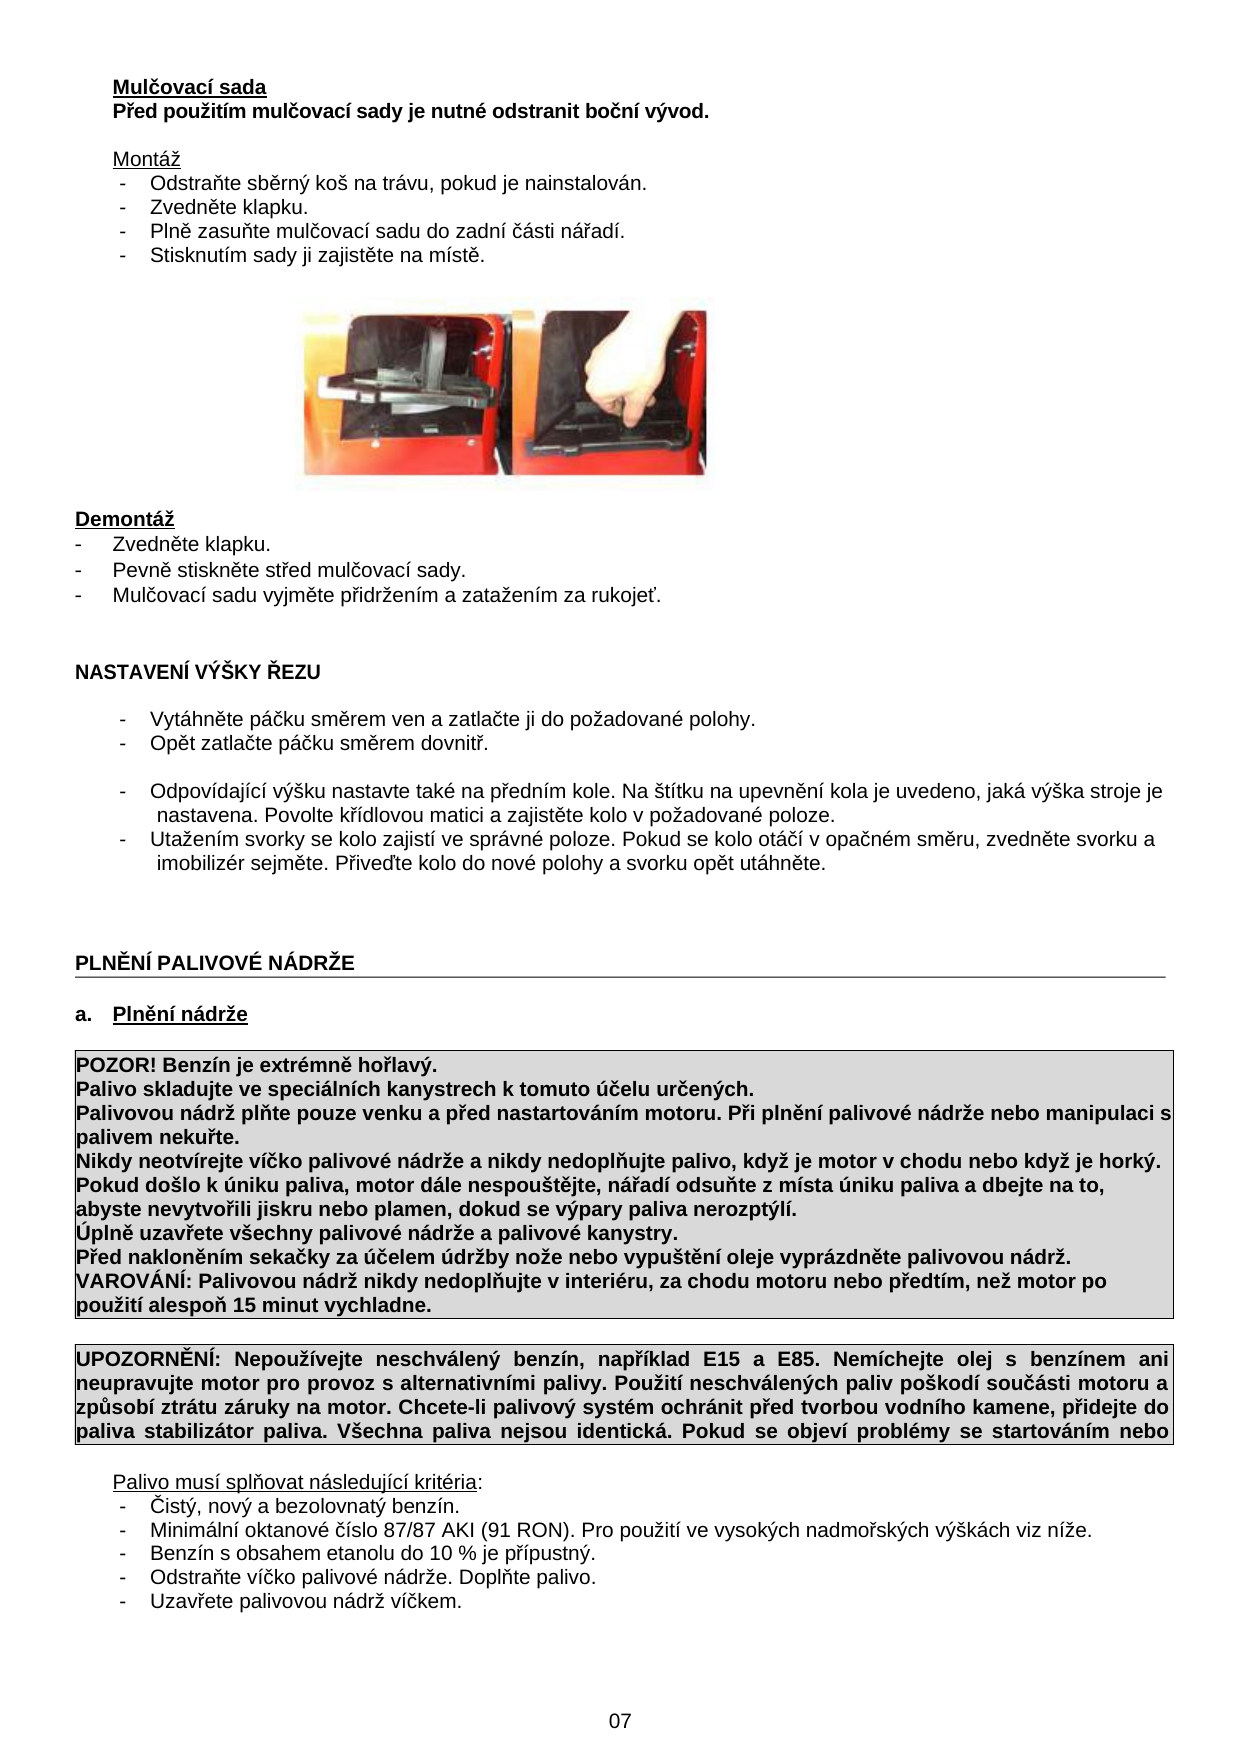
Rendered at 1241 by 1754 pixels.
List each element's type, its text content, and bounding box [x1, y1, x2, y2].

list Čistý, nový a bezolovnatý benzín. [119, 1493, 1194, 1517]
subtitle Před použitím mulčovací sady je nutné odstranit boční vývod. [112, 99, 1194, 123]
list Stisknutím sady ji zajistěte na místě. [119, 243, 1194, 267]
list Utažením svorky se kolo zajistí ve správné poloze. Pokud se kolo otáčí v opačném směru, zvedněte svorku a imobilizér sejměte. Přiveďte kolo do nové polohy a svorku opět utáhněte. [119, 827, 1170, 875]
list Odpovídající výšku nastavte také na předním kole. Na štítku na upevnění kola je uvedeno, jaká výška stroje je nastavena. Povolte křídlovou matici a zajistěte kolo v požadované poloze. [119, 779, 1169, 827]
subtitle PLNĚNÍ PALIVOVÉ NÁDRŽE [75, 951, 1194, 974]
picture [295, 297, 716, 491]
subtitle NASTAVENÍ VÝŠKY ŘEZU [75, 659, 1194, 683]
list Minimální oktanové číslo 87/87 AKI (91 RON). Pro použití ve vysokých nadmořských výškách viz níže. [119, 1517, 1194, 1541]
list Plnění nádrže [75, 1002, 1194, 1026]
text Palivo musí splňovat následující kritéria: [112, 1469, 1194, 1493]
text Mulčovací sada [112, 75, 1194, 99]
list Zvedněte klapku. [119, 195, 1194, 219]
list Zvedněte klapku. [75, 531, 1194, 557]
text Montáž [112, 147, 1194, 171]
list Odstraňte víčko palivové nádrže. Doplňte palivo. [119, 1565, 1194, 1589]
list Opět zatlačte páčku směrem dovnitř. [119, 731, 1194, 755]
list Pevně stiskněte střed mulčovací sady. [75, 557, 1194, 582]
list Mulčovací sadu vyjměte přidržením a zatažením za rukojeť. [75, 582, 1194, 608]
list Vytáhněte páčku směrem ven a zatlačte ji do požadované polohy. [119, 707, 1194, 731]
list Uzavřete palivovou nádrž víčkem. [119, 1589, 1194, 1613]
list Benzín s obsahem etanolu do 10 % je přípustný. [119, 1541, 1194, 1565]
list Plně zasuňte mulčovací sadu do zadní části nářadí. [119, 219, 1194, 243]
list Odstraňte sběrný koš na trávu, pokud je nainstalován. [119, 171, 1194, 195]
